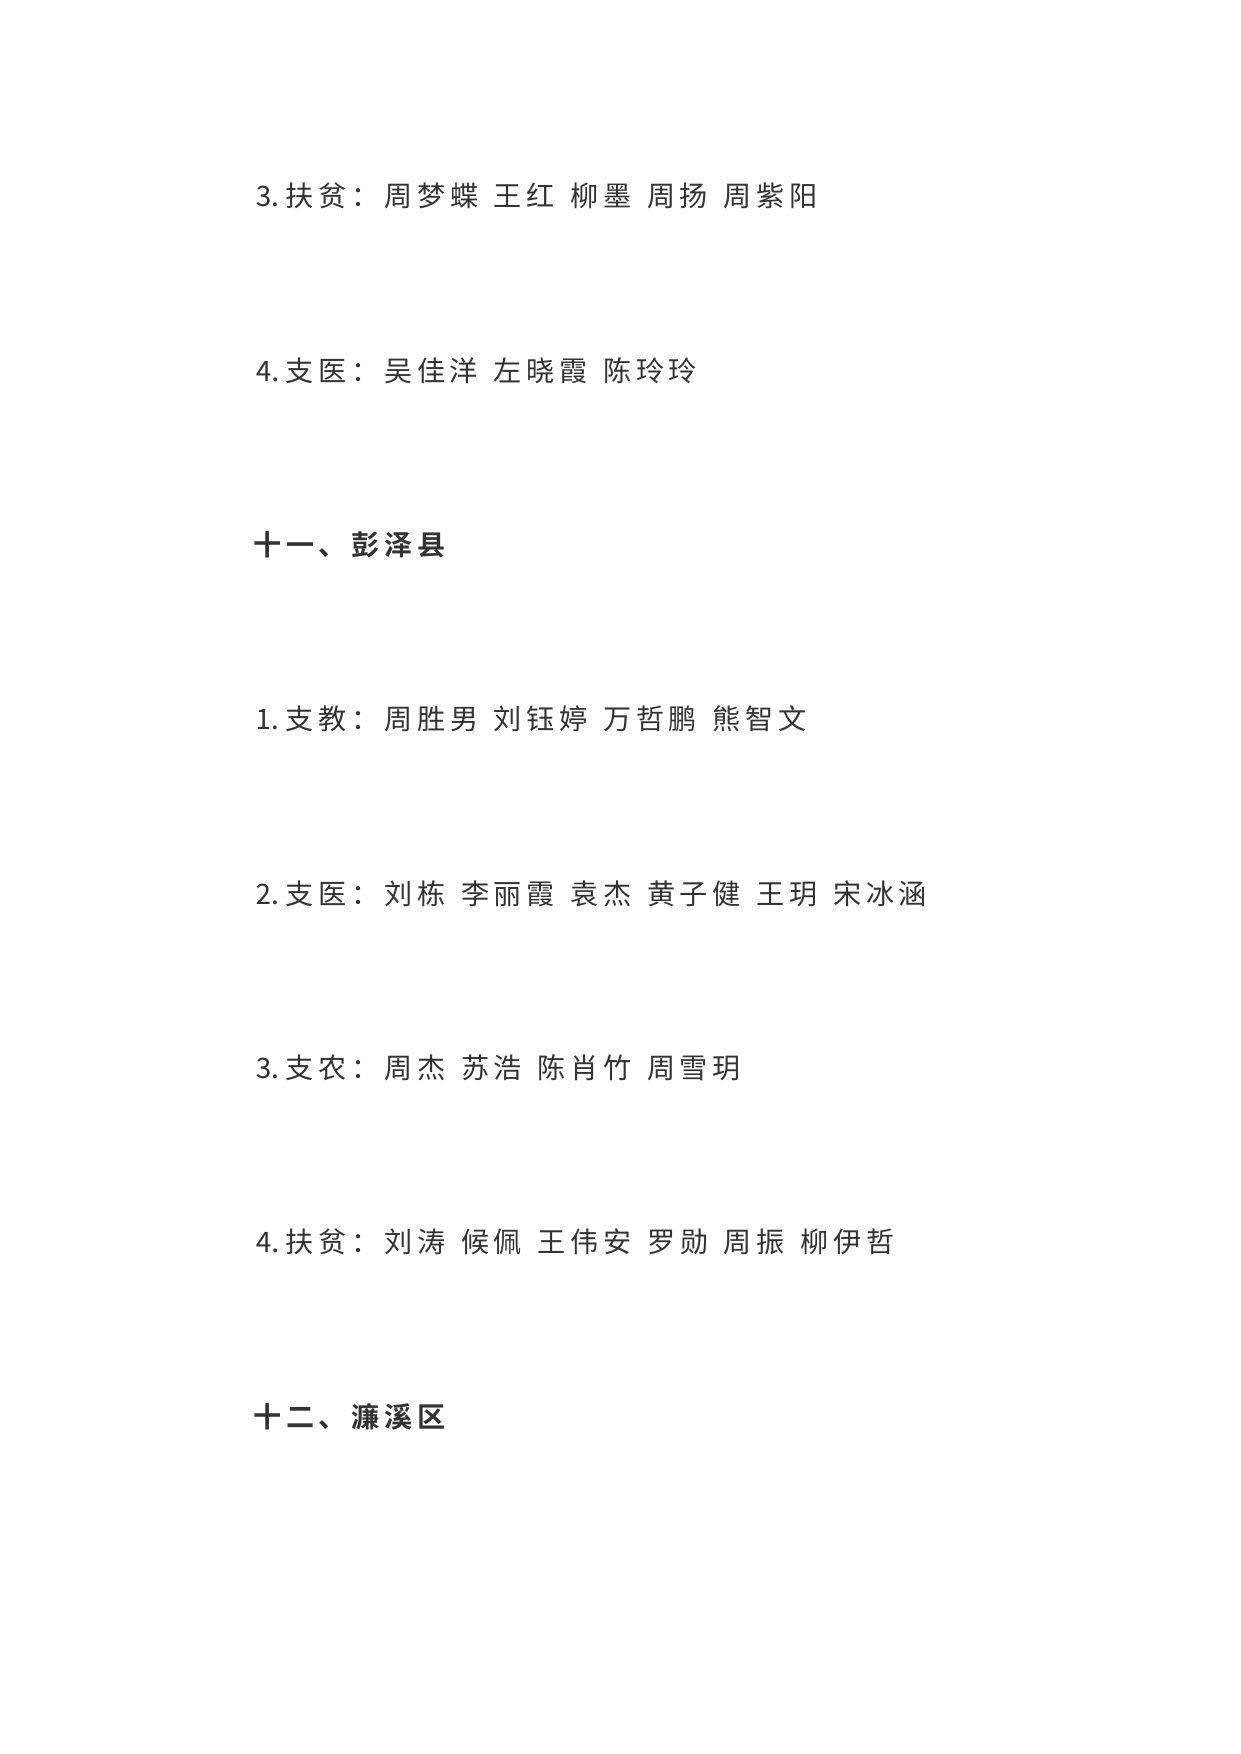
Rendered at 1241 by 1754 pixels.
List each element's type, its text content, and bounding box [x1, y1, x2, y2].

text 十一、彭泽县 [187, 511, 1053, 576]
text ⒊支农：周杰 苏浩 陈肖竹 周雪玥 [187, 1034, 1053, 1099]
text 十二、濂溪区 [187, 1383, 1053, 1448]
text ⒋支医：吴佳洋 左晓霞 陈玲玲 [187, 336, 1053, 401]
text ⒉支医：刘栋 李丽霞 袁杰 黄子健 王玥 宋冰涵 [187, 859, 1053, 924]
text ⒋扶贫：刘涛 候佩 王伟安 罗勋 周振 柳伊哲 [187, 1208, 1053, 1273]
text ⒈支教：周胜男 刘钰婷 万哲鹏 熊智文 [187, 685, 1053, 750]
text ⒊扶贫：周梦蝶 王红 柳墨 周扬 周紫阳 [187, 162, 1053, 227]
